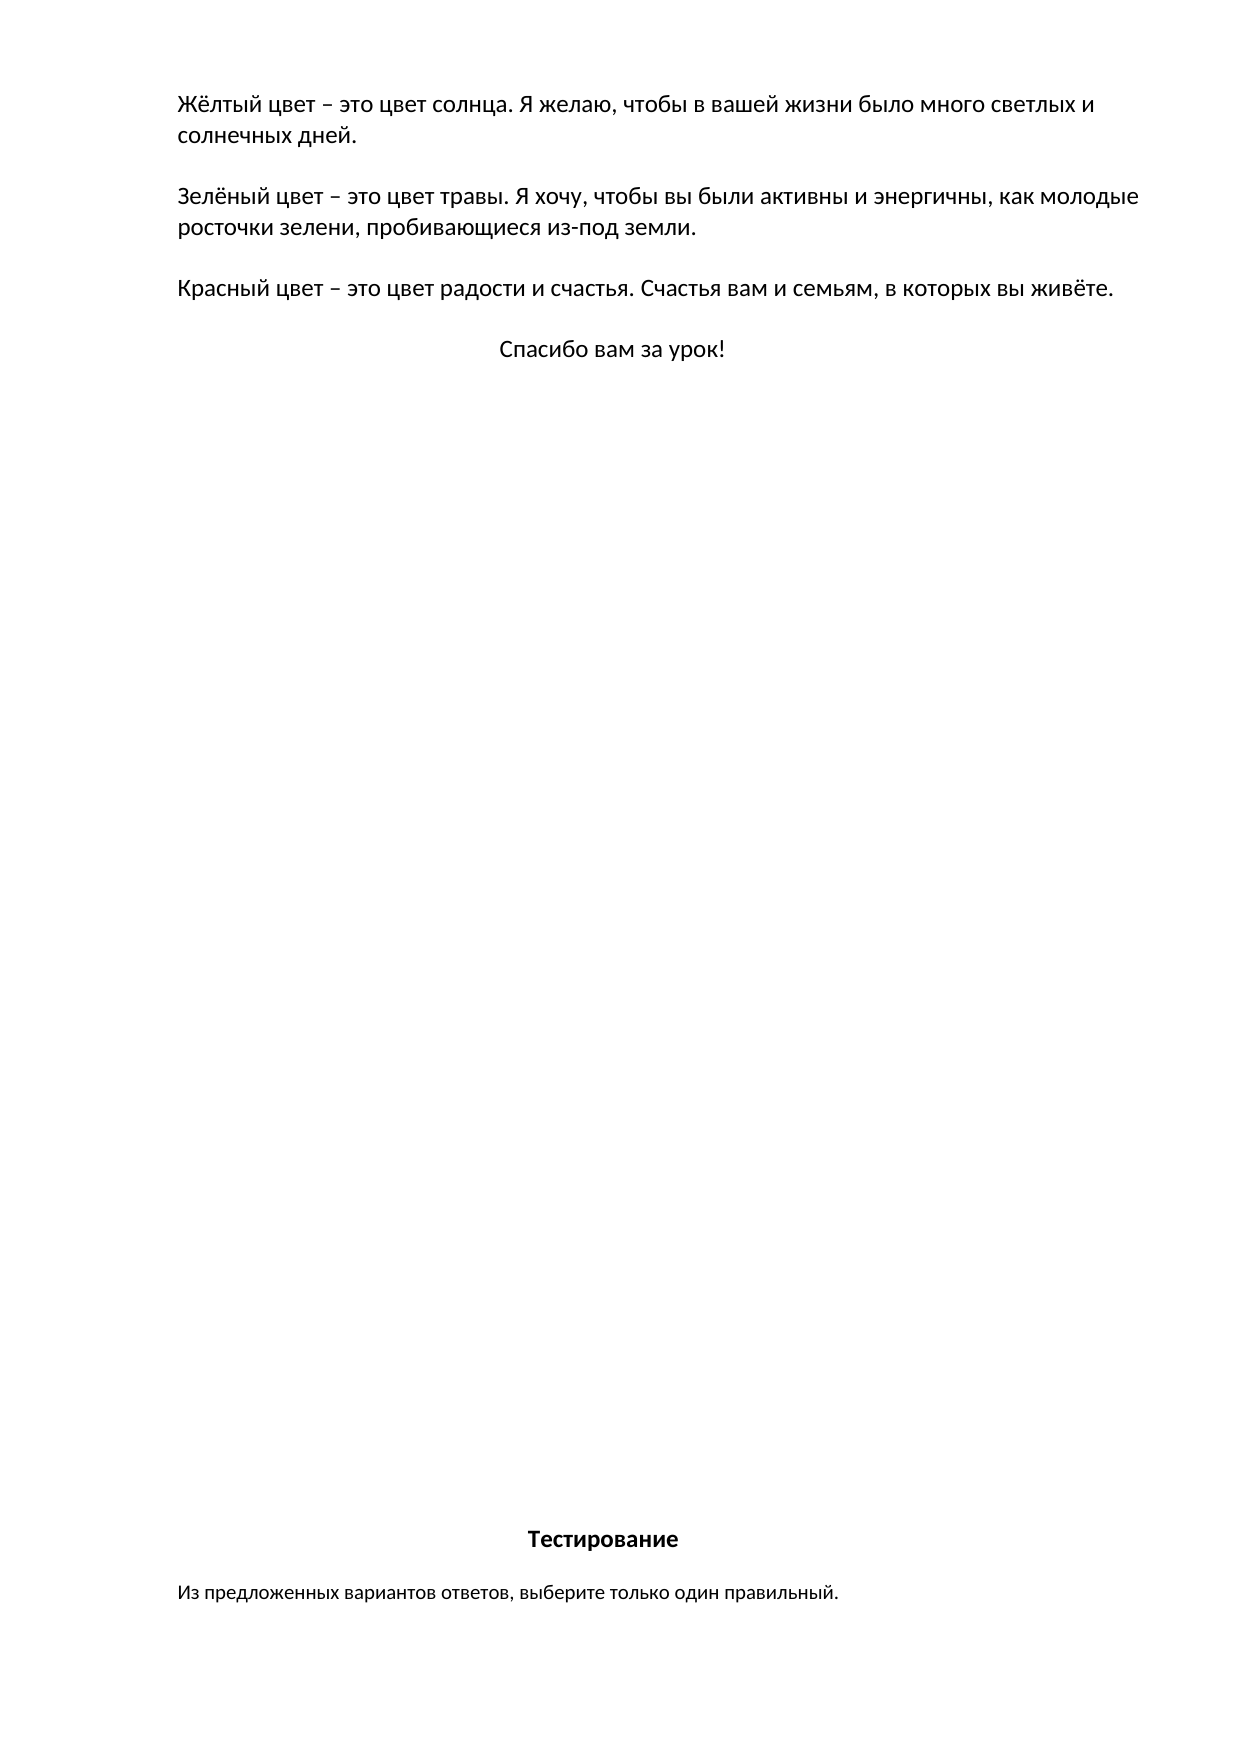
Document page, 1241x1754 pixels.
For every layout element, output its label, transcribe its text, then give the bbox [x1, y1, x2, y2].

text Из предложенных вариантов ответов, выберите только один правильный. [177, 1579, 1152, 1604]
text Жёлтый цвет – это цвет солнца. Я желаю, чтобы в вашей жизни было много светлых и солнечных дней. [177, 89, 1152, 150]
text Красный цвет – это цвет радости и счастья. Счастья вам и семьям, в которых вы живёте. [177, 272, 1152, 302]
text Спасибо вам за урок! [177, 333, 1152, 363]
text Зелёный цвет – это цвет травы. Я хочу, чтобы вы были активны и энергичны, как молодые росточки зелени, пробивающиеся из-под земли. [177, 180, 1152, 241]
text Тестирование [177, 1523, 1152, 1554]
